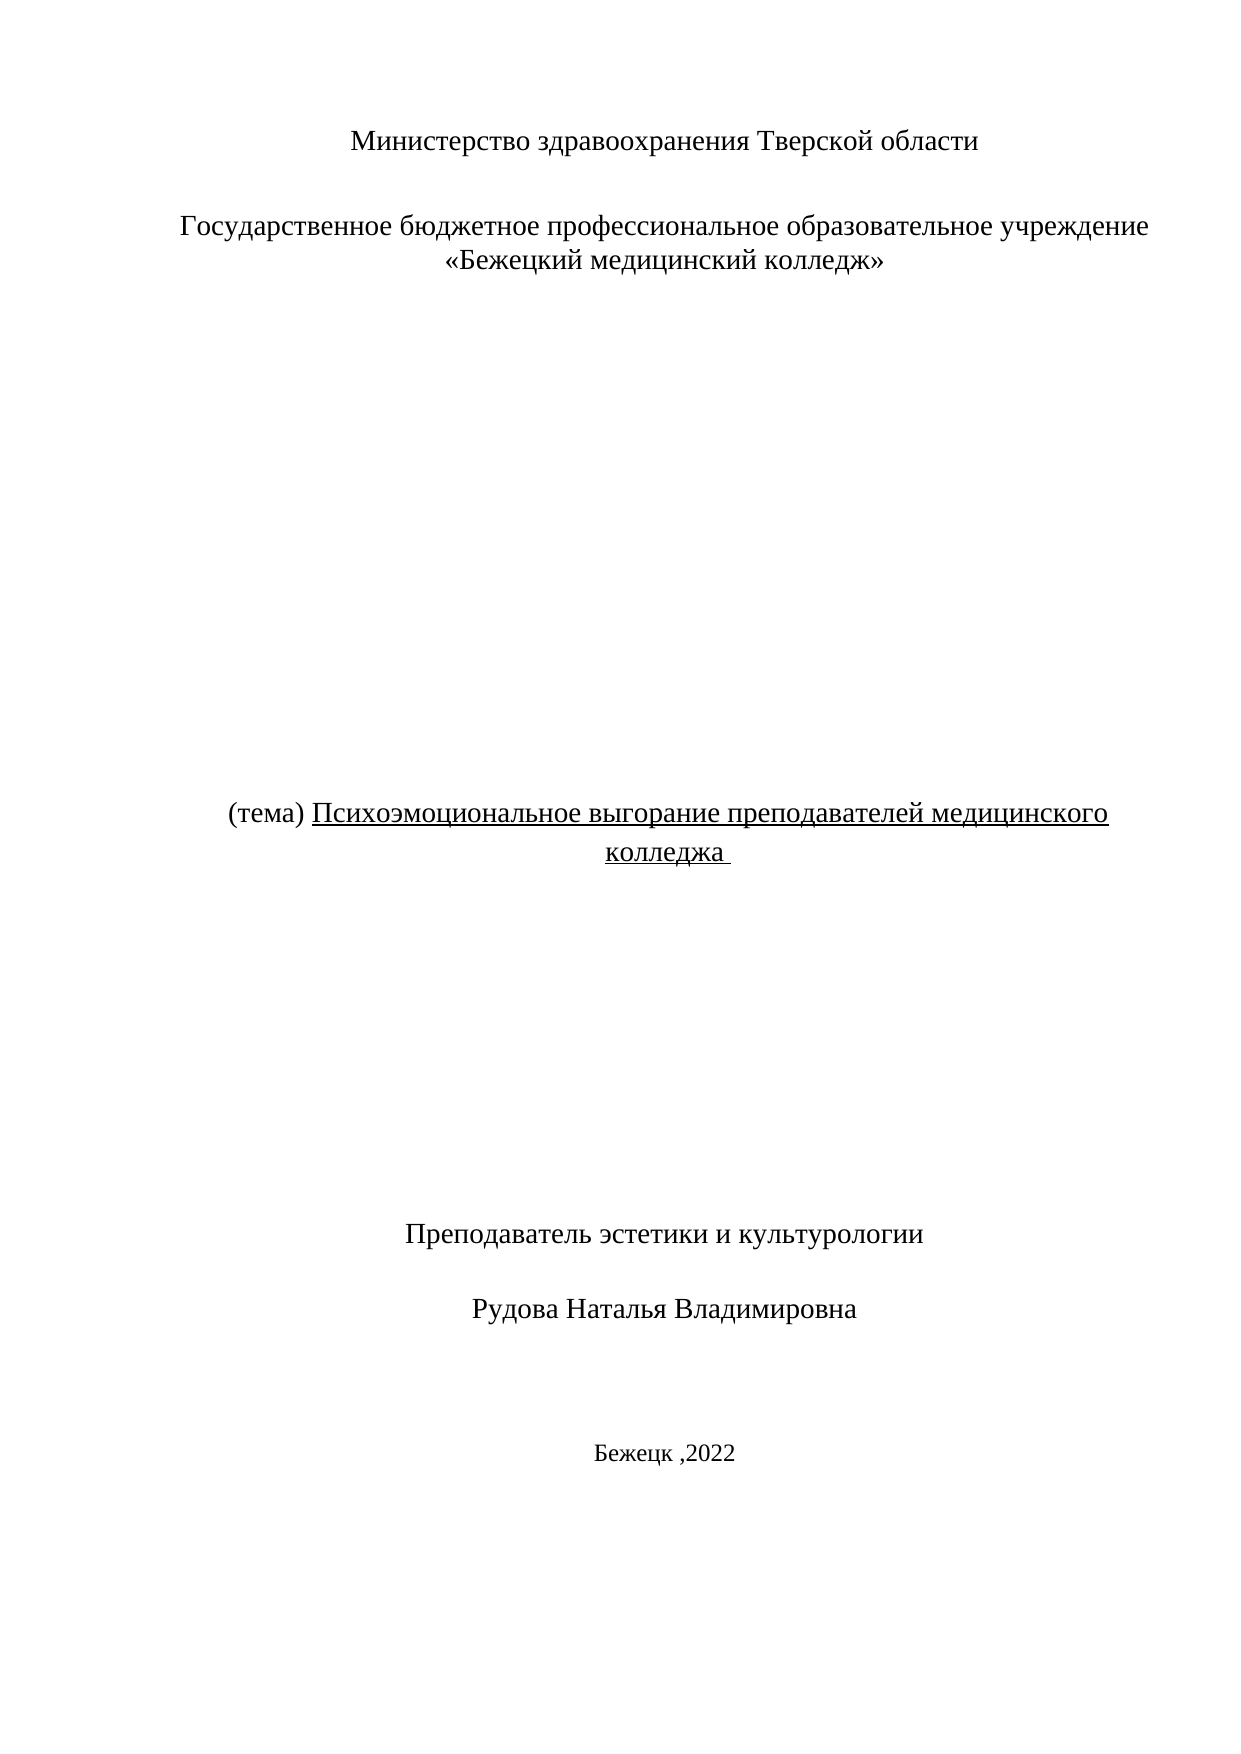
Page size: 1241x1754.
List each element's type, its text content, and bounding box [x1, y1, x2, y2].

text Государственное бюджетное профессиональное образовательное учреждение «Бежецкий медицинский колледж» [177, 208, 1152, 276]
text Министерство здравоохранения Тверской области [177, 123, 1152, 157]
text Рудова Наталья Владимировна [177, 1291, 1152, 1325]
text (тема) Психоэмоциональное выгорание преподавателей медицинского колледжа [177, 795, 1152, 867]
text Преподаватель эстетики и культурологии [177, 1216, 1152, 1249]
text Бежецк ,2022 [177, 1438, 1152, 1467]
